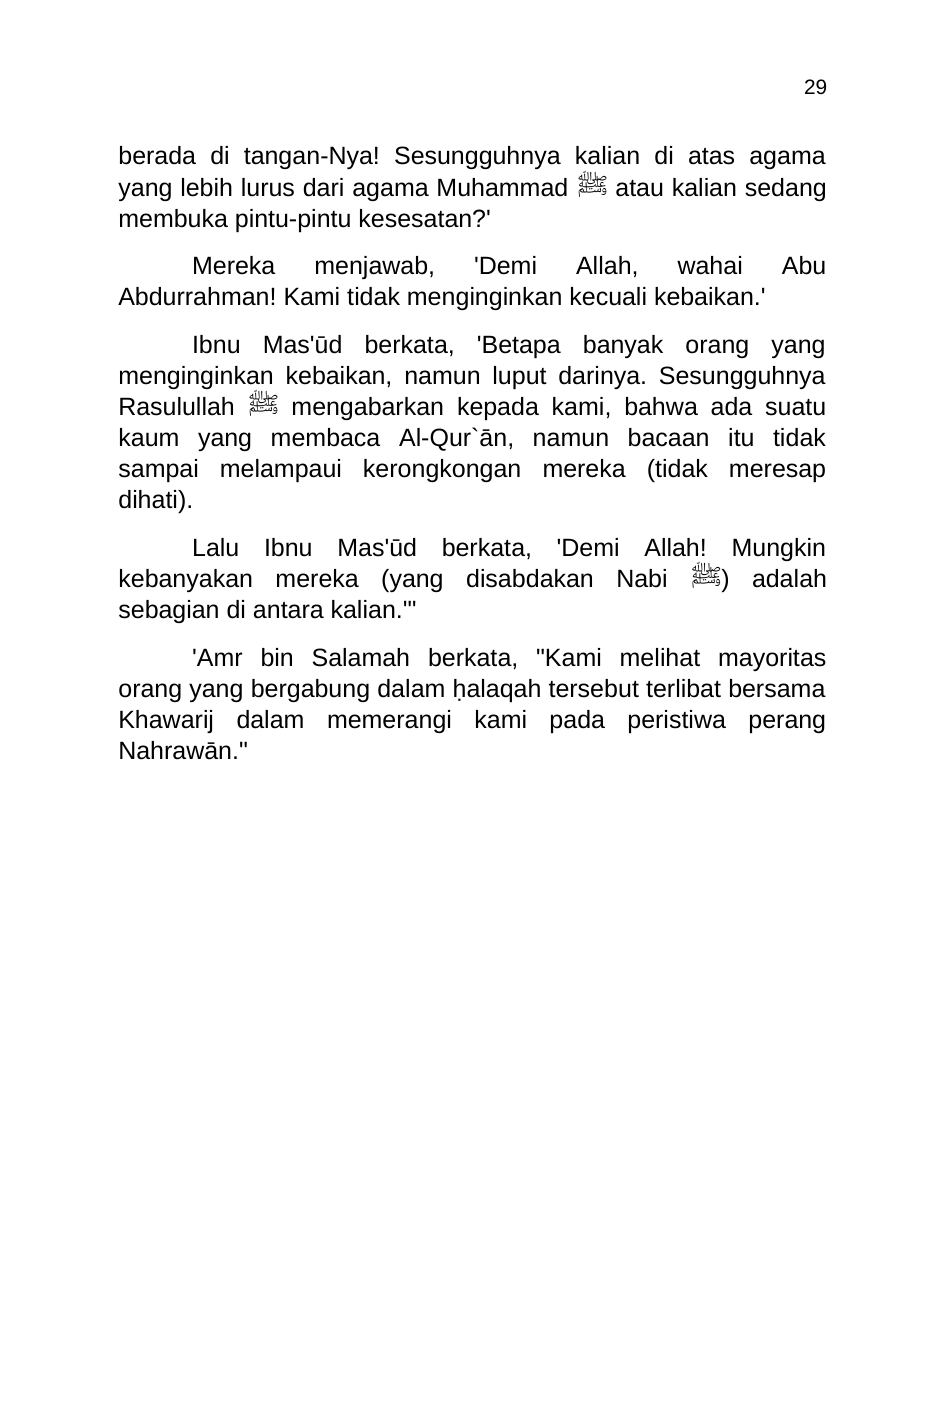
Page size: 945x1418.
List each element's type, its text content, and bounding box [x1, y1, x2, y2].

text Lalu Ibnu Mas'ūd berkata, 'Demi Allah! Mungkin kebanyakan mereka (yang disabdakan Nabi ﷺ) adalah sebagian di antara kalian.'" [118, 533, 827, 624]
text 'Amr bin Salamah berkata, "Kami melihat mayoritas orang yang bergabung dalam ḥalaqah tersebut terlibat bersama Khawarij dalam memerangi kami pada peristiwa perang Nahrawān." [118, 643, 827, 764]
text Ibnu Mas'ūd berkata, 'Betapa banyak orang yang menginginkan kebaikan, namun luput darinya. Sesungguhnya Rasulullah ﷺ mengabarkan kepada kami, bahwa ada suatu kaum yang membaca Al-Qur`ān, namun bacaan itu tidak sampai melampaui kerongkongan mereka (tidak meresap dihati). [118, 330, 827, 514]
text Mereka menjawab, 'Demi Allah, wahai Abu Abdurrahman! Kami tidak menginginkan kecuali kebaikan.' [118, 251, 827, 311]
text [118, 141, 827, 232]
